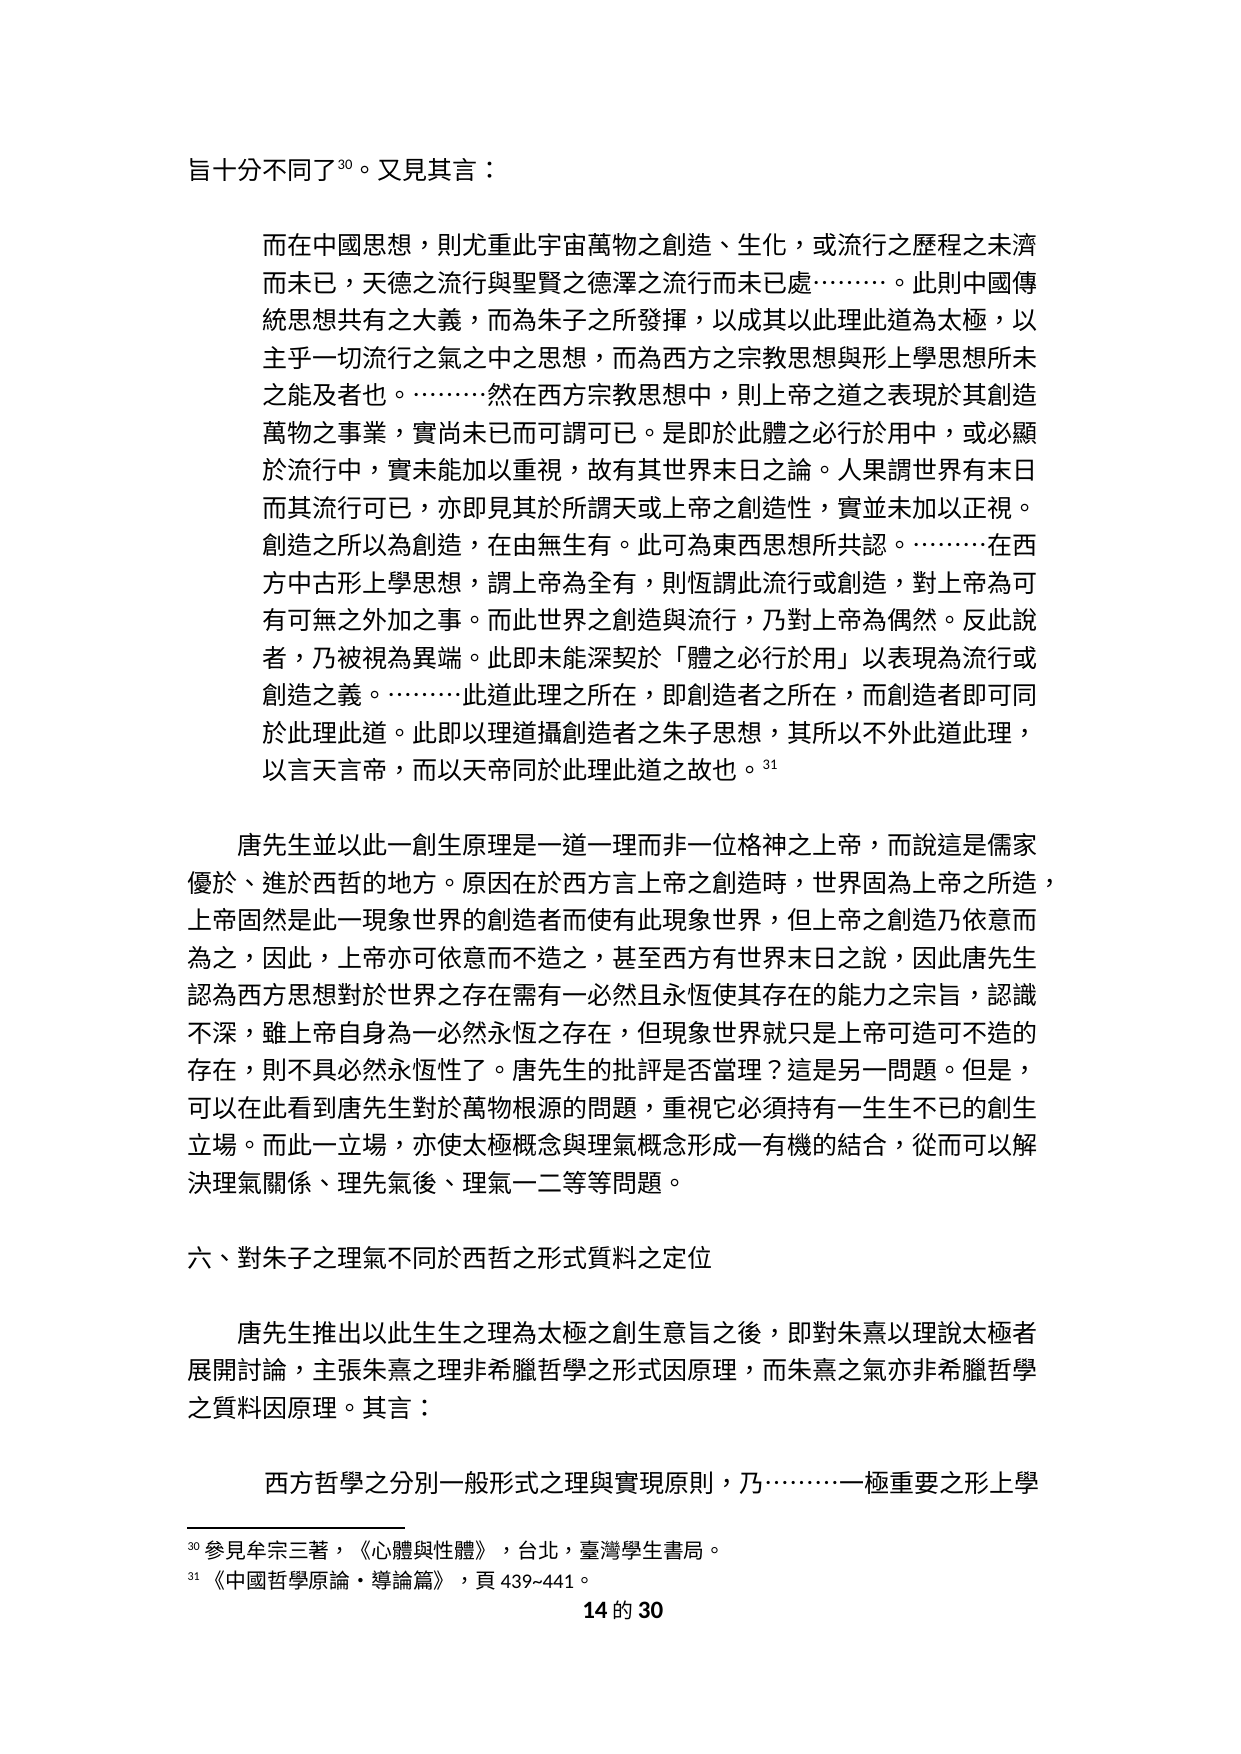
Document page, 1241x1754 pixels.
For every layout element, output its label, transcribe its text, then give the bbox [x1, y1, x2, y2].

text 而在中國思想，則尤重此宇宙萬物之創造、生化，或流行之歷程之未濟而未已，天德之流行與聖賢之德澤之流行而未已處………。此則中國傳統思想共有之大義，而為朱子之所發揮，以成其以此理此道為太極，以主乎一切流行之氣之中之思想，而為西方之宗教思想與形上學思想所未之能及者也。………然在西方宗教思想中，則上帝之道之表現於其創造萬物之事業，實尚未已而可謂可已。是即於此體之必行於用中，或必顯於流行中，實未能加以重視，故有其世界末日之論。人果謂世界有末日而其流行可已，亦即見其於所謂天或上帝之創造性，實並未加以正視。創造之所以為創造，在由無生有。此可為東西思想所共認。………在西方中古形上學思想，謂上帝為全有，則恆謂此流行或創造，對上帝為可有可無之外加之事。而此世界之創造與流行，乃對上帝為偶然。反此說者，乃被視為異端。此即未能深契於「體之必行於用」以表現為流行或創造之義。………此道此理之所在，即創造者之所在，而創造者即可同於此理此道。此即以理道攝創造者之朱子思想，其所以不外此道此理，以言天言帝，而以天帝同於此理此道之故也。 [262, 225, 1053, 787]
text 唐先生推出以此生生之理為太極之創生意旨之後，即對朱熹以理說太極者展開討論，主張朱熹之理非希臘哲學之形式因原理，而朱熹之氣亦非希臘哲學之質料因原理。其言： [187, 1312, 1053, 1425]
text 六、對朱子之理氣不同於西哲之形式質料之定位 [187, 1237, 1053, 1275]
text 唐先生並以此一創生原理是一道一理而非一位格神之上帝，而說這是儒家優於、進於西哲的地方。原因在於西方言上帝之創造時，世界固為上帝之所造，上帝固然是此一現象世界的創造者而使有此現象世界，但上帝之創造乃依意而為之，因此，上帝亦可依意而不造之，甚至西方有世界末日之說，因此唐先生認為西方思想對於世界之存在需有一必然且永恆使其存在的能力之宗旨，認識不深，雖上帝自身為一必然永恆之存在，但現象世界就只是上帝可造可不造的存在，則不具必然永恆性了。唐先生的批評是否當理？這是另一問題。但是，可以在此看到唐先生對於萬物根源的問題，重視它必須持有一生生不已的創生立場。而此一立場，亦使太極概念與理氣概念形成一有機的結合，從而可以解決理氣關係、理先氣後、理氣一二等等問題。 [187, 825, 1053, 1200]
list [264, 1462, 1053, 1500]
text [187, 150, 1053, 187]
